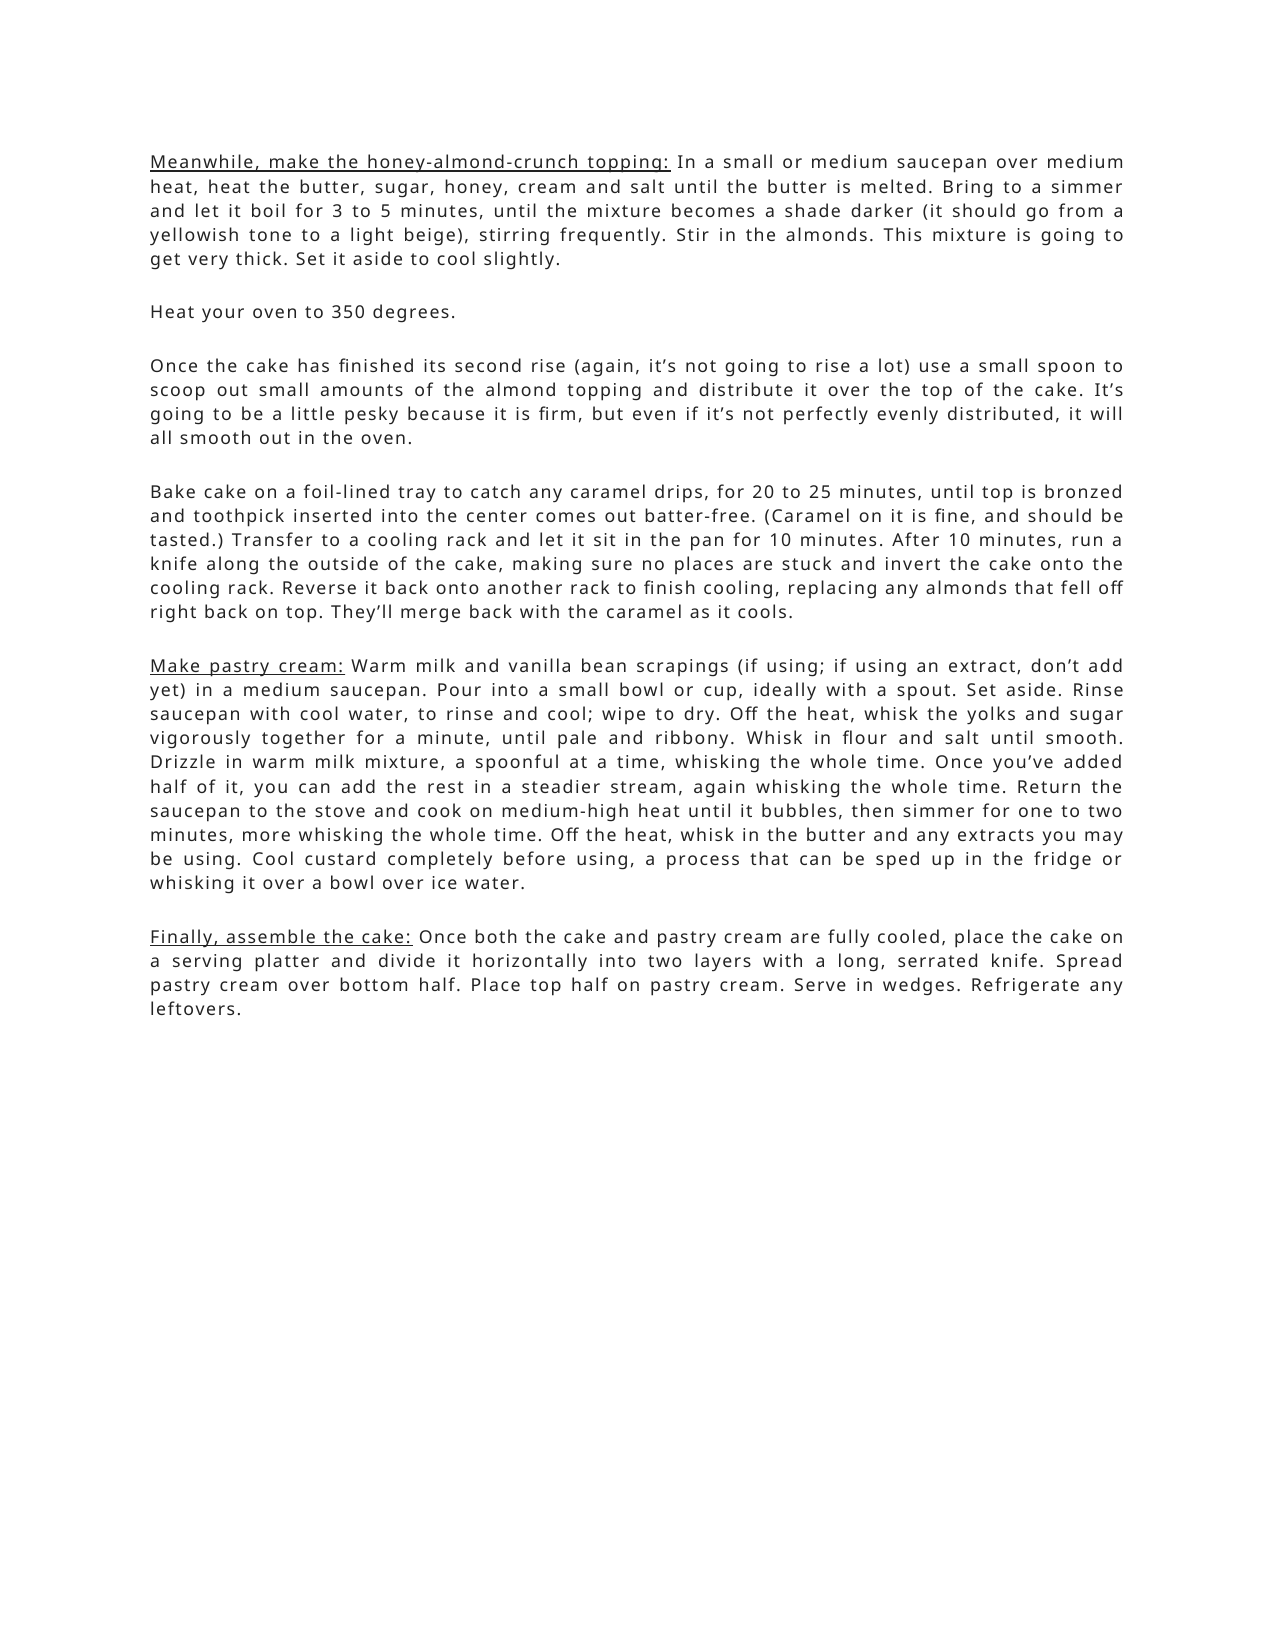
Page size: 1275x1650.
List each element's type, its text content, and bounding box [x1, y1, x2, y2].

text Once the cake has finished its second rise (again, it’s not going to rise a lot) use a small spoon to scoop out small amounts of the almond topping and distribute it over the top of the cake. It’s going to be a little pesky because it is firm, but even if it’s not perfectly evenly distributed, it will all smooth out in the oven. [150, 353, 1125, 450]
text Make pastry cream: Warm milk and vanilla bean scrapings (if using; if using an extract, don’t add yet) in a medium saucepan. Pour into a small bowl or cup, ideally with a spout. Set aside. Rinse saucepan with cool water, to rinse and cool; wipe to dry. Off the heat, whisk the yolks and sugar vigorously together for a minute, until pale and ribbony. Whisk in flour and salt until smooth. Drizzle in warm milk mixture, a spoonful at a time, whisking the whole time. Once you’ve added half of it, you can add the rest in a steadier stream, again whisking the whole time. Return the saucepan to the stove and cook on medium-high heat until it bubbles, then simmer for one to two minutes, more whisking the whole time. Off the heat, whisk in the butter and any extracts you may be using. Cool custard completely before using, a process that can be sped up in the fridge or whisking it over a bowl over ice water. [150, 653, 1125, 895]
text Bake cake on a foil-lined tray to catch any caramel drips, for 20 to 25 minutes, until top is bronzed and toothpick inserted into the center comes out batter-free. (Caramel on it is fine, and should be tasted.) Transfer to a cooling rack and let it sit in the pan for 10 minutes. After 10 minutes, run a knife along the outside of the cake, making sure no places are stuck and invert the cake onto the cooling rack. Reverse it back onto another rack to finish cooling, replacing any almonds that fell off right back on top. They’ll merge back with the caramel as it cools. [150, 479, 1125, 624]
text Finally, assemble the cake: Once both the cake and pastry cream are fully cooled, place the cake on a serving platter and divide it horizontally into two layers with a long, serrated knife. Spread pastry cream over bottom half. Place top half on pastry cream. Serve in wedges. Refrigerate any leftovers. [150, 924, 1125, 1021]
text Heat your oven to 350 degrees. [150, 300, 1125, 324]
text Meanwhile, make the honey-almond-crunch topping: In a small or medium saucepan over medium heat, heat the butter, sugar, honey, cream and salt until the butter is melted. Bring to a simmer and let it boil for 3 to 5 minutes, until the mixture becomes a shade darker (it should go from a yellowish tone to a light beige), stirring frequently. Stir in the almonds. This mixture is going to get very thick. Set it aside to cool slightly. [150, 150, 1125, 271]
